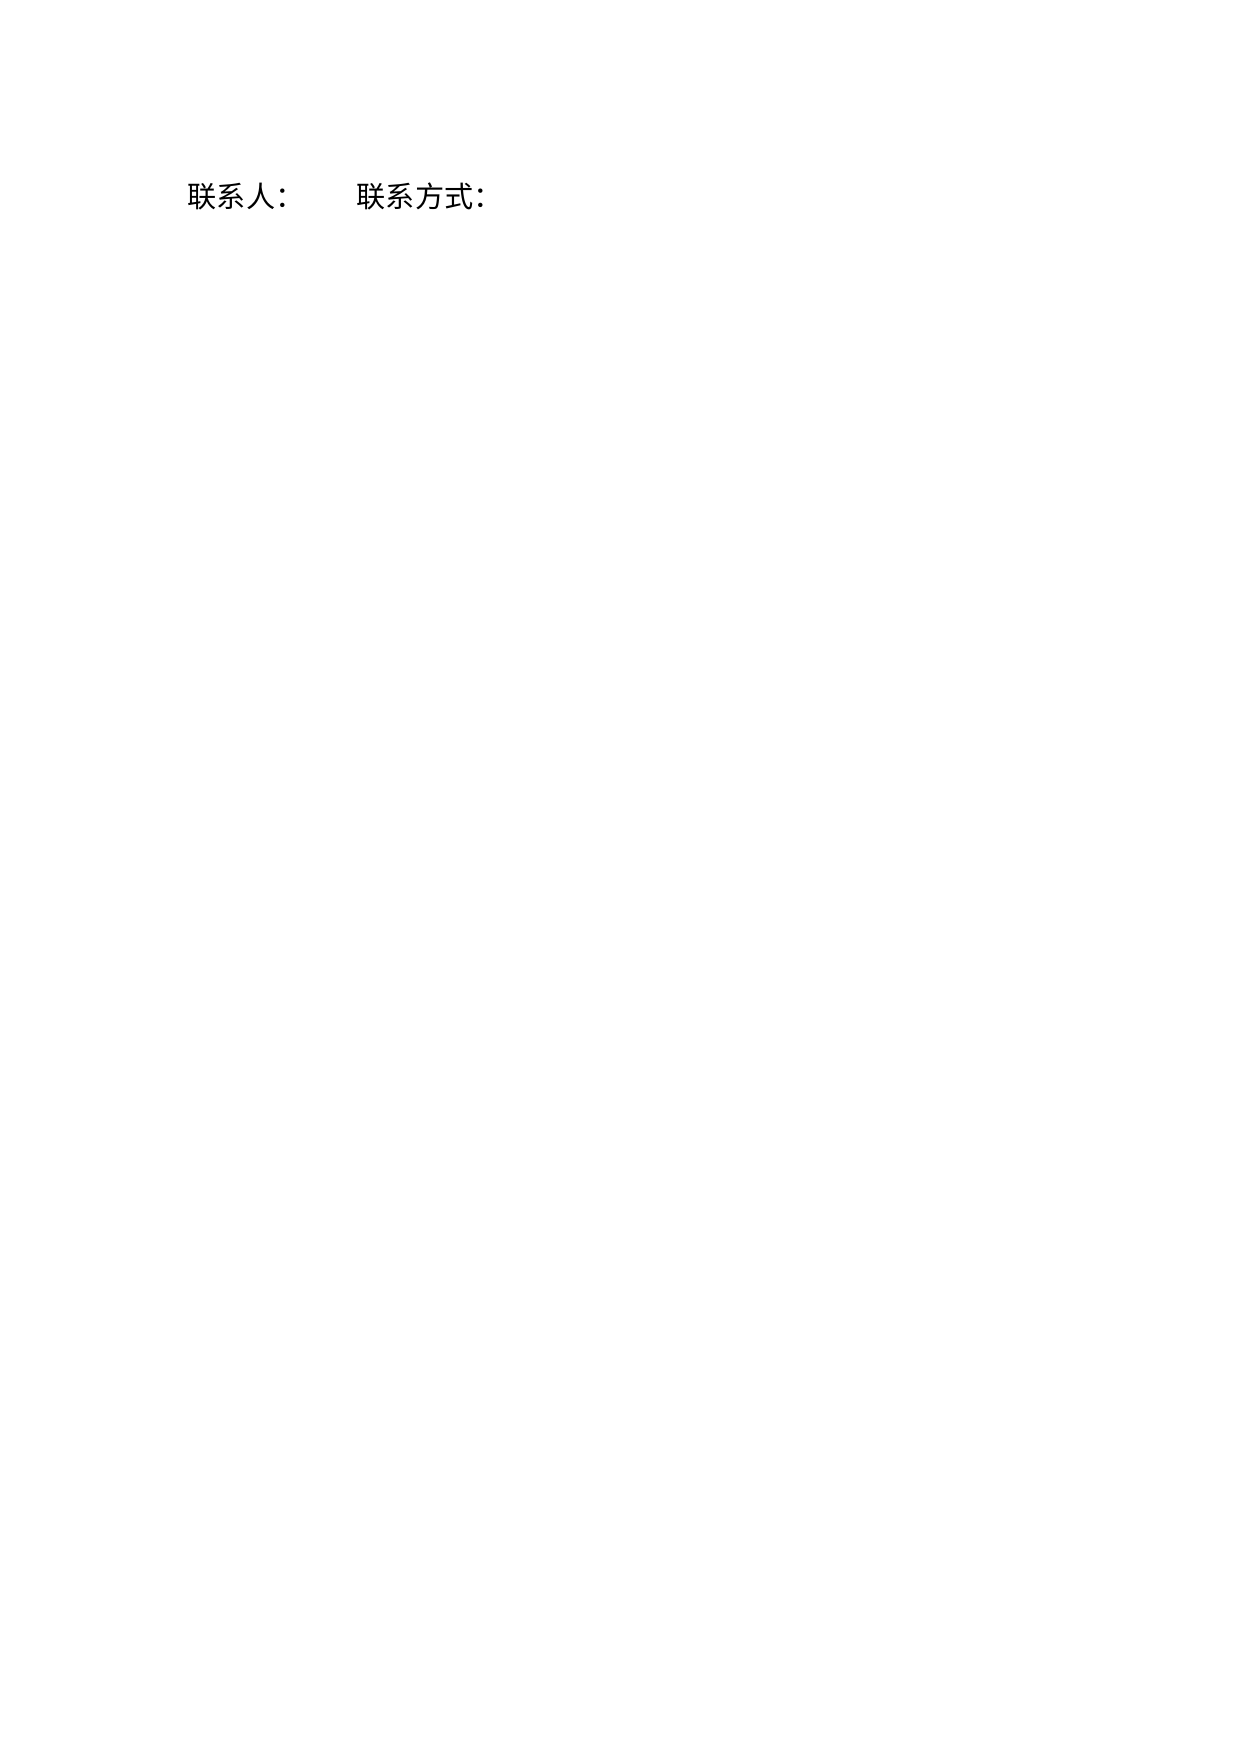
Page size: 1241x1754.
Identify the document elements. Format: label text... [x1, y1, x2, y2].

text 联系人： 联系方式： [187, 162, 1053, 227]
